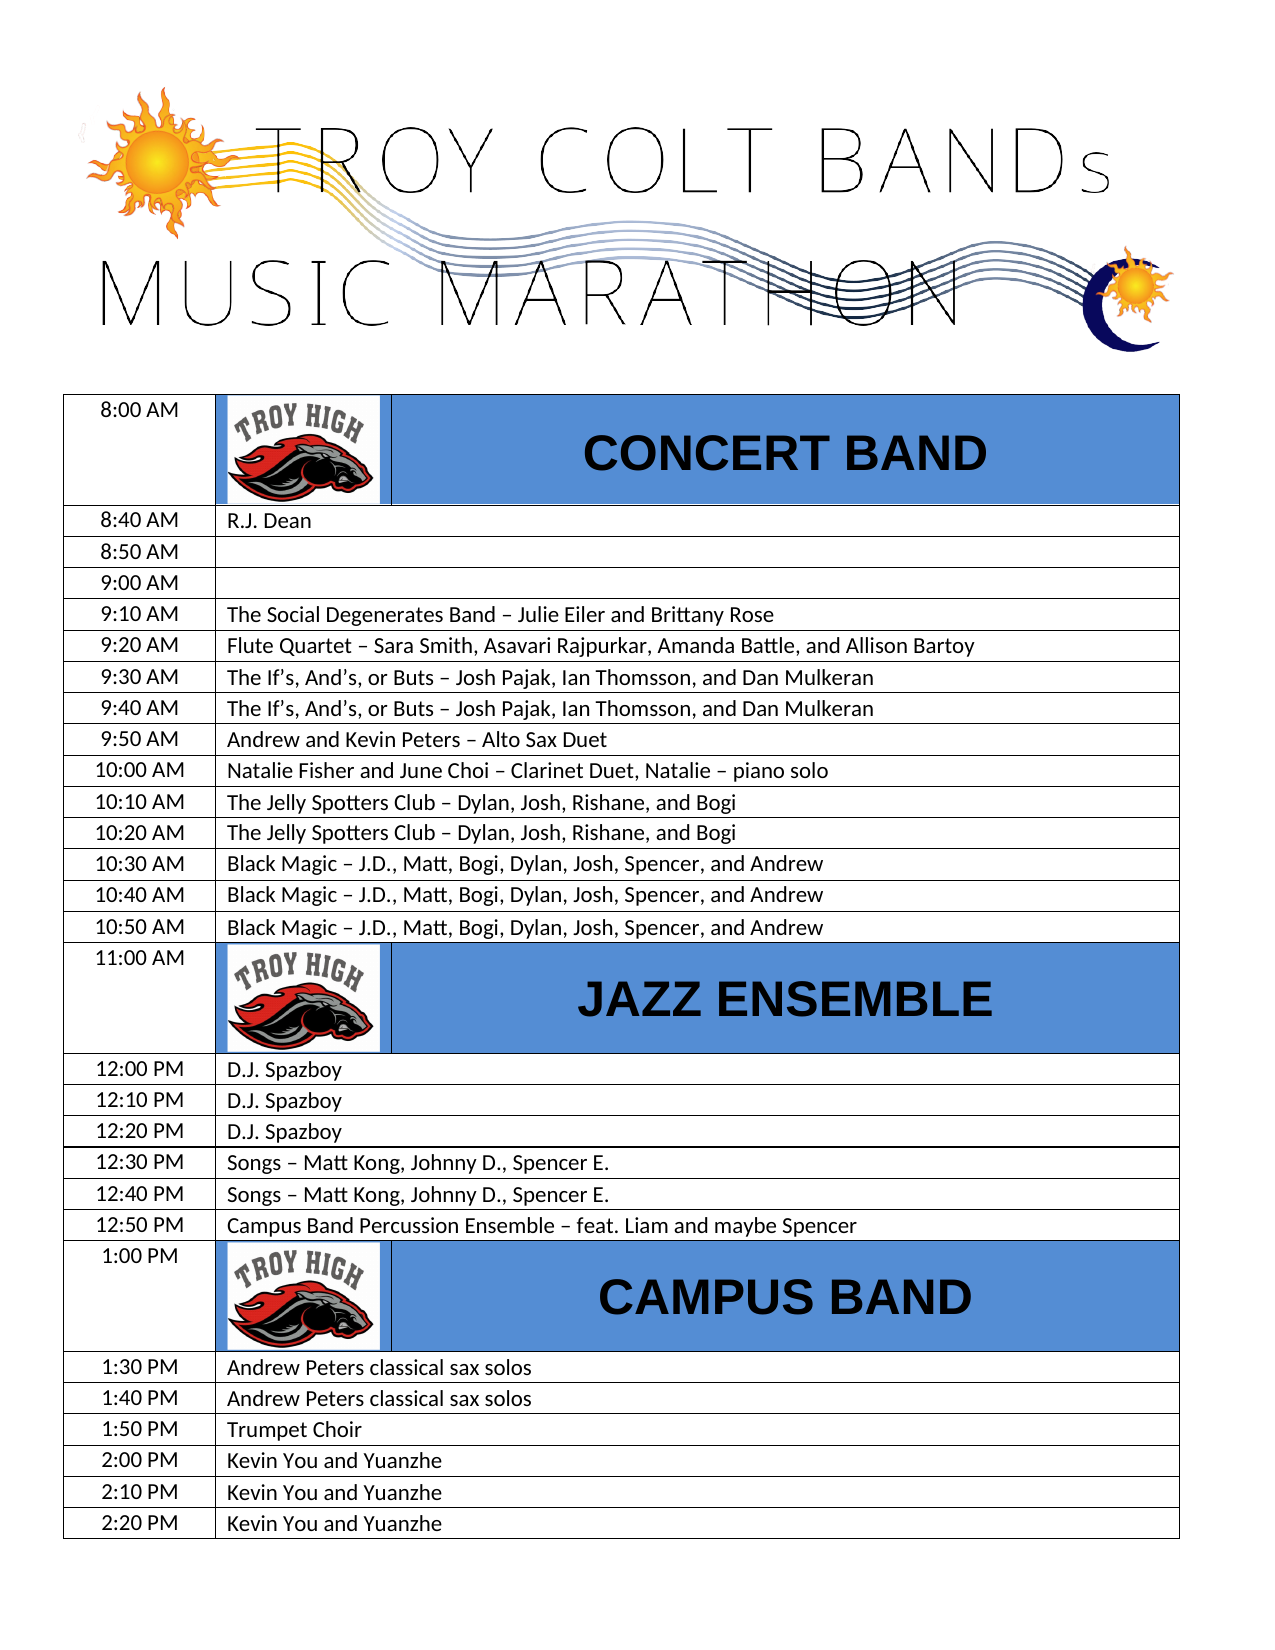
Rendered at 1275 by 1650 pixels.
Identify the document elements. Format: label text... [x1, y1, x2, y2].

table_cell R.J. Dean [216, 506, 1179, 536]
table_cell 11:00 AM [64, 943, 215, 1053]
table_cell 12:50 PM [64, 1210, 215, 1240]
table_cell Trumpet Choir [216, 1414, 1179, 1444]
table_cell Songs – Matt Kong, Johnny D., Spencer E. [216, 1148, 1179, 1178]
table_header 8:00 AM [64, 395, 215, 504]
table_cell 10:50 AM [64, 912, 215, 942]
table_cell 9:10 AM [64, 599, 215, 629]
table_cell [216, 943, 391, 1053]
table_cell 12:00 PM [64, 1054, 215, 1084]
table_cell Andrew Peters classical sax solos [216, 1352, 1179, 1382]
table_cell 1:30 PM [64, 1352, 215, 1382]
table_cell Campus Band Percussion Ensemble – feat. Liam and maybe Spencer [216, 1210, 1179, 1240]
table_cell 1:40 PM [64, 1383, 215, 1413]
table_cell D.J. Spazboy [216, 1054, 1179, 1084]
table_cell [216, 568, 1179, 598]
table_cell D.J. Spazboy [216, 1085, 1179, 1115]
picture [59, 64, 253, 258]
table_cell 1:00 PM [64, 1241, 215, 1351]
table_cell 2:10 PM [64, 1477, 215, 1507]
table_cell The Jelly Spotters Club – Dylan, Josh, Rishane, and Bogi [216, 818, 1179, 848]
table_cell Songs – Matt Kong, Johnny D., Spencer E. [216, 1179, 1179, 1209]
table_cell Black Magic – J.D., Matt, Bogi, Dylan, Josh, Spencer, and Andrew [216, 849, 1179, 879]
table_cell 12:40 PM [64, 1179, 215, 1209]
table_cell [216, 1241, 391, 1351]
table_cell 10:10 AM [64, 787, 215, 817]
table_cell The Social Degenerates Band – Julie Eiler and Brittany Rose [216, 599, 1179, 629]
table_cell JAZZ ENSEMBLE [392, 943, 1179, 1053]
table_cell Black Magic – J.D., Matt, Bogi, Dylan, Josh, Spencer, and Andrew [216, 881, 1179, 911]
table_cell 8:40 AM [64, 506, 215, 536]
table_header CONCERT BAND [392, 395, 1179, 504]
table_cell 9:40 AM [64, 693, 215, 723]
table_cell Kevin You and Yuanzhe [216, 1446, 1179, 1476]
table_cell [216, 537, 1179, 567]
table_cell 12:10 PM [64, 1085, 215, 1115]
table_cell 9:30 AM [64, 662, 215, 692]
table_cell 2:00 PM [64, 1446, 215, 1476]
table_cell Andrew and Kevin Peters – Alto Sax Duet [216, 724, 1179, 754]
table_cell Natalie Fisher and June Choi – Clarinet Duet, Natalie – piano solo [216, 756, 1179, 786]
table_cell Andrew Peters classical sax solos [216, 1383, 1179, 1413]
table_cell 2:20 PM [64, 1508, 215, 1538]
table_cell 9:00 AM [64, 568, 215, 598]
table_header [216, 395, 227, 504]
table_cell Flute Quartet – Sara Smith, Asavari Rajpurkar, Amanda Battle, and Allison Bartoy [216, 631, 1179, 661]
table_cell 10:20 AM [64, 818, 215, 848]
table_cell 1:50 PM [64, 1414, 215, 1444]
table_cell The If’s, And’s, or Buts – Josh Pajak, Ian Thomsson, and Dan Mulkeran [216, 693, 1179, 723]
picture [1080, 230, 1190, 340]
table_cell 8:50 AM [64, 537, 215, 567]
table_cell 9:20 AM [64, 631, 215, 661]
table_cell Black Magic – J.D., Matt, Bogi, Dylan, Josh, Spencer, and Andrew [216, 912, 1179, 942]
table_cell The If’s, And’s, or Buts – Josh Pajak, Ian Thomsson, and Dan Mulkeran [216, 662, 1179, 692]
table_cell 9:50 AM [64, 724, 215, 754]
table_cell CAMPUS BAND [392, 1241, 1179, 1351]
table_cell Kevin You and Yuanzhe [216, 1477, 1179, 1507]
table_cell The Jelly Spotters Club – Dylan, Josh, Rishane, and Bogi [216, 787, 1179, 817]
table_cell 10:30 AM [64, 849, 215, 879]
table_header [380, 395, 391, 504]
table_cell 12:30 PM [64, 1148, 215, 1178]
table_cell 12:20 PM [64, 1116, 215, 1146]
table_cell 10:00 AM [64, 756, 215, 786]
table_cell 10:40 AM [64, 881, 215, 911]
table_cell Kevin You and Yuanzhe [216, 1508, 1179, 1538]
table_cell D.J. Spazboy [216, 1116, 1179, 1146]
